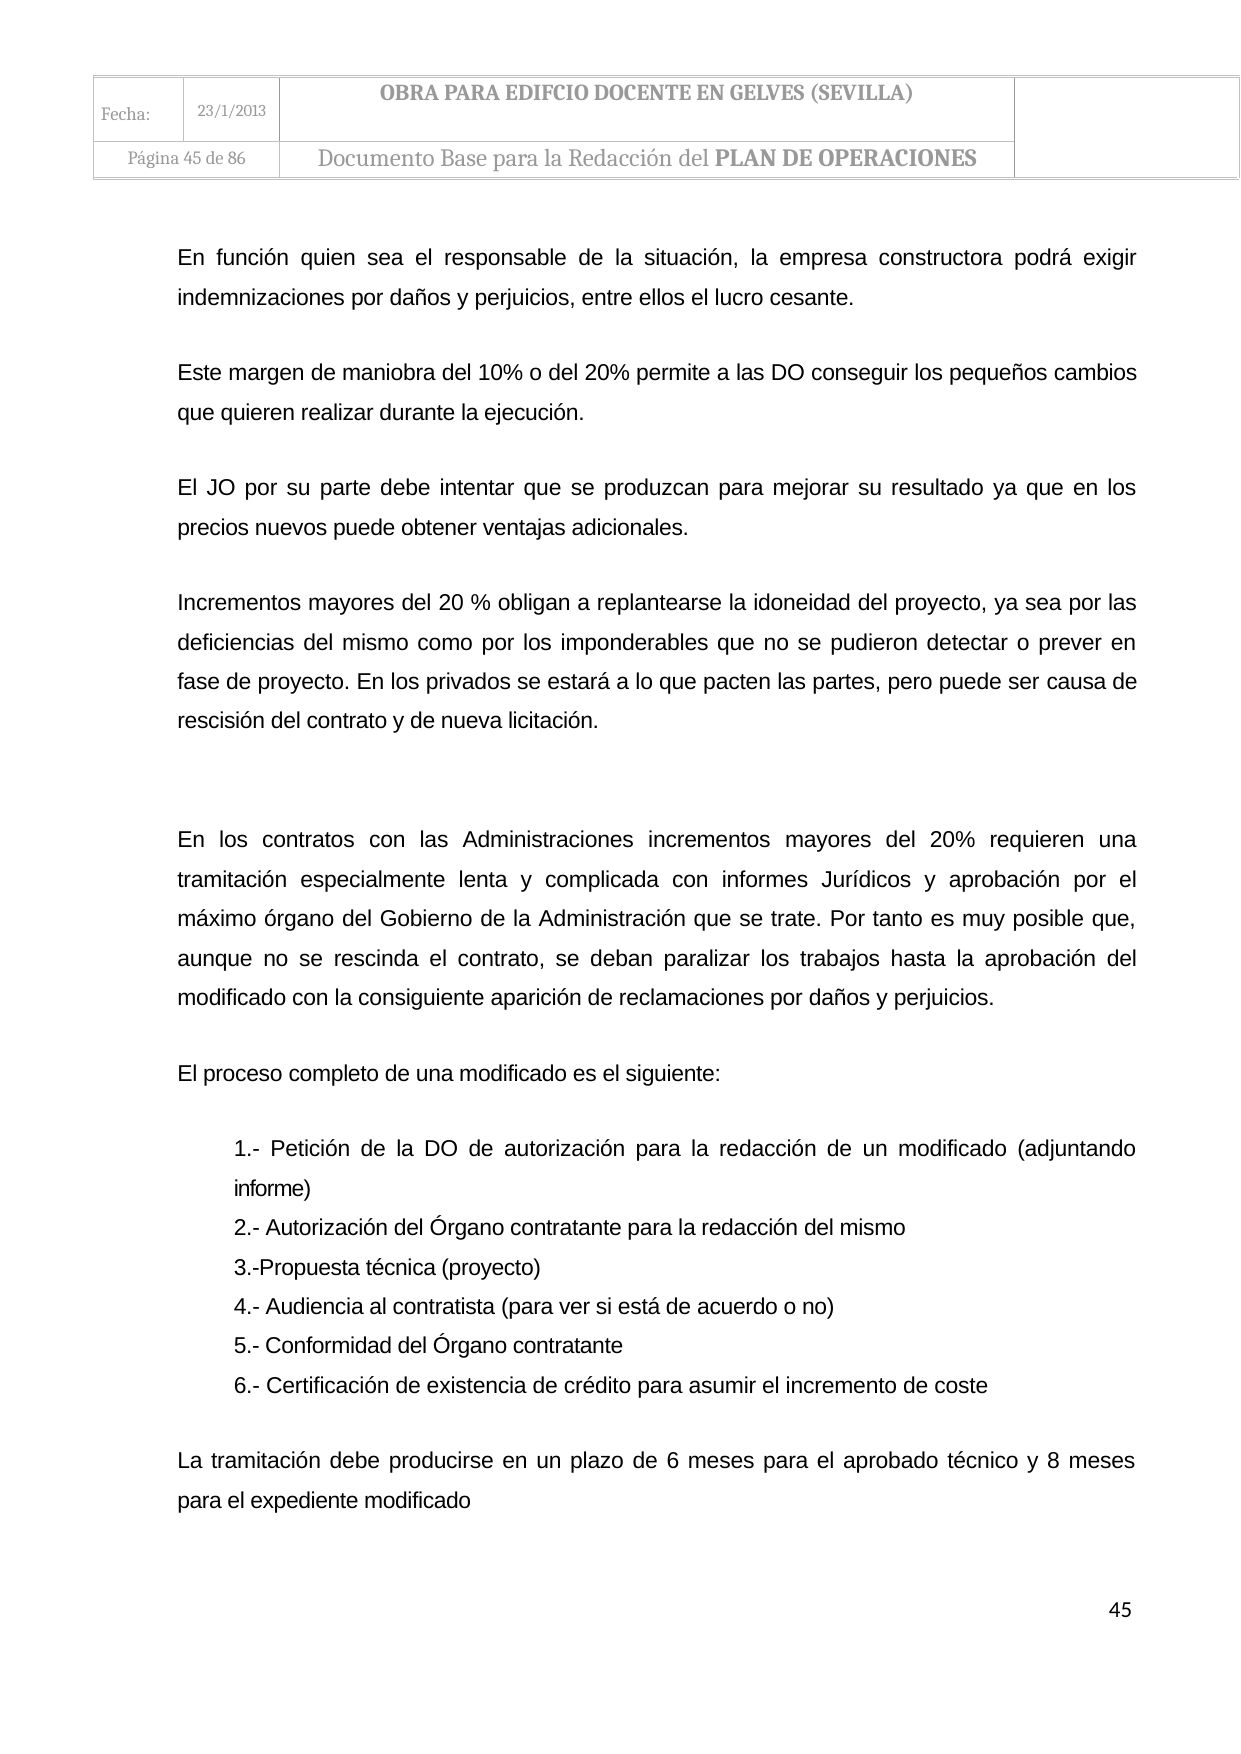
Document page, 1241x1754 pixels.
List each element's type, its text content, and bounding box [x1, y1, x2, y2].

text 2.- Autorización del Órgano contratante para la redacción del mismo [233, 1214, 1137, 1240]
text 5.- Conformidad del Órgano contratante [233, 1332, 1137, 1359]
text Incrementos mayores del 20 % obligan a replantearse la idoneidad del proyecto, ya sea por las deficiencias del mismo como por los imponderables que no se pudieron detectar o prever en fase de proyecto. En los privados se estará a lo que pacten las partes, pero puede ser causa de rescisión del contrato y de nueva licitación. [177, 589, 1137, 734]
text 3.-Propuesta técnica (proyecto) [233, 1253, 1137, 1280]
text Este margen de maniobra del 10% o del 20% permite a las DO conseguir los pequeños cambios que quieren realizar durante la ejecución. [177, 359, 1137, 425]
text En función quien sea el responsable de la situación, la empresa constructora podrá exigir indemnizaciones por daños y perjuicios, entre ellos el lucro cesante. [177, 244, 1137, 310]
text 6.- Certificación de existencia de crédito para asumir el incremento de coste [233, 1372, 1137, 1398]
text El JO por su parte debe intentar que se produzcan para mejorar su resultado ya que en los precios nuevos puede obtener ventajas adicionales. [177, 474, 1137, 540]
text El proceso completo de una modificado es el siguiente: [177, 1059, 1137, 1086]
text 1.- Petición de la DO de autorización para la redacción de un modificado (adjuntando informe) [233, 1135, 1137, 1201]
text 4.- Audiencia al contratista (para ver si está de acuerdo o no) [233, 1293, 1137, 1319]
text La tramitación debe producirse en un plazo de 6 meses para el aprobado técnico y 8 meses para el expediente modificado [177, 1447, 1137, 1513]
text En los contratos con las Administraciones incrementos mayores del 20% requieren una tramitación especialmente lenta y complicada con informes Jurídicos y aprobación por el máximo órgano del Gobierno de la Administración que se trate. Por tanto es muy posible que, aunque no se rescinda el contrato, se deban paralizar los trabajos hasta la aprobación del modificado con la consiguiente aparición de reclamaciones por daños y perjuicios. [177, 826, 1137, 1010]
